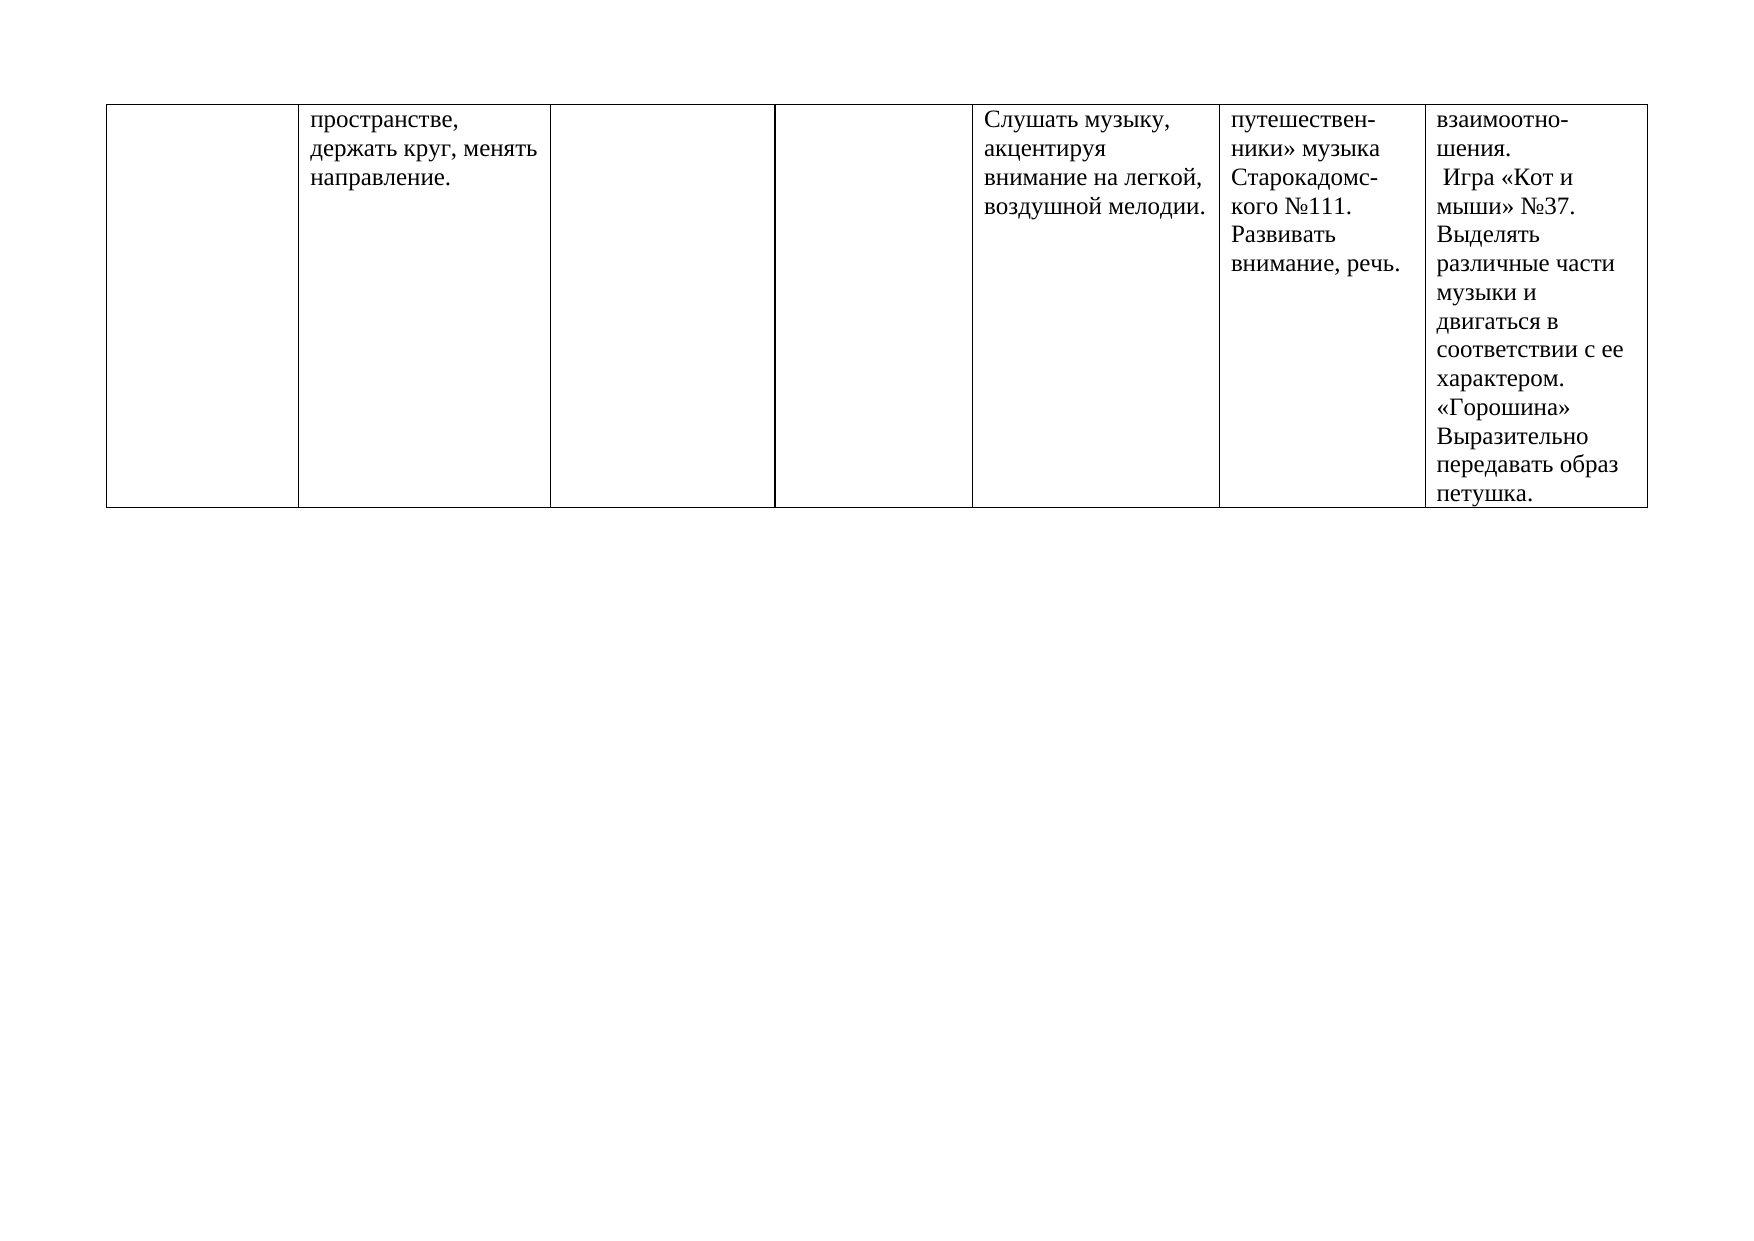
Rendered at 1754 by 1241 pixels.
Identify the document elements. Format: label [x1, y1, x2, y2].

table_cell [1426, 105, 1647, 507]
table_cell [551, 105, 774, 507]
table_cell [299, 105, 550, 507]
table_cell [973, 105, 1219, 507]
table_cell [107, 105, 298, 507]
table_cell [776, 105, 972, 507]
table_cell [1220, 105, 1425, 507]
